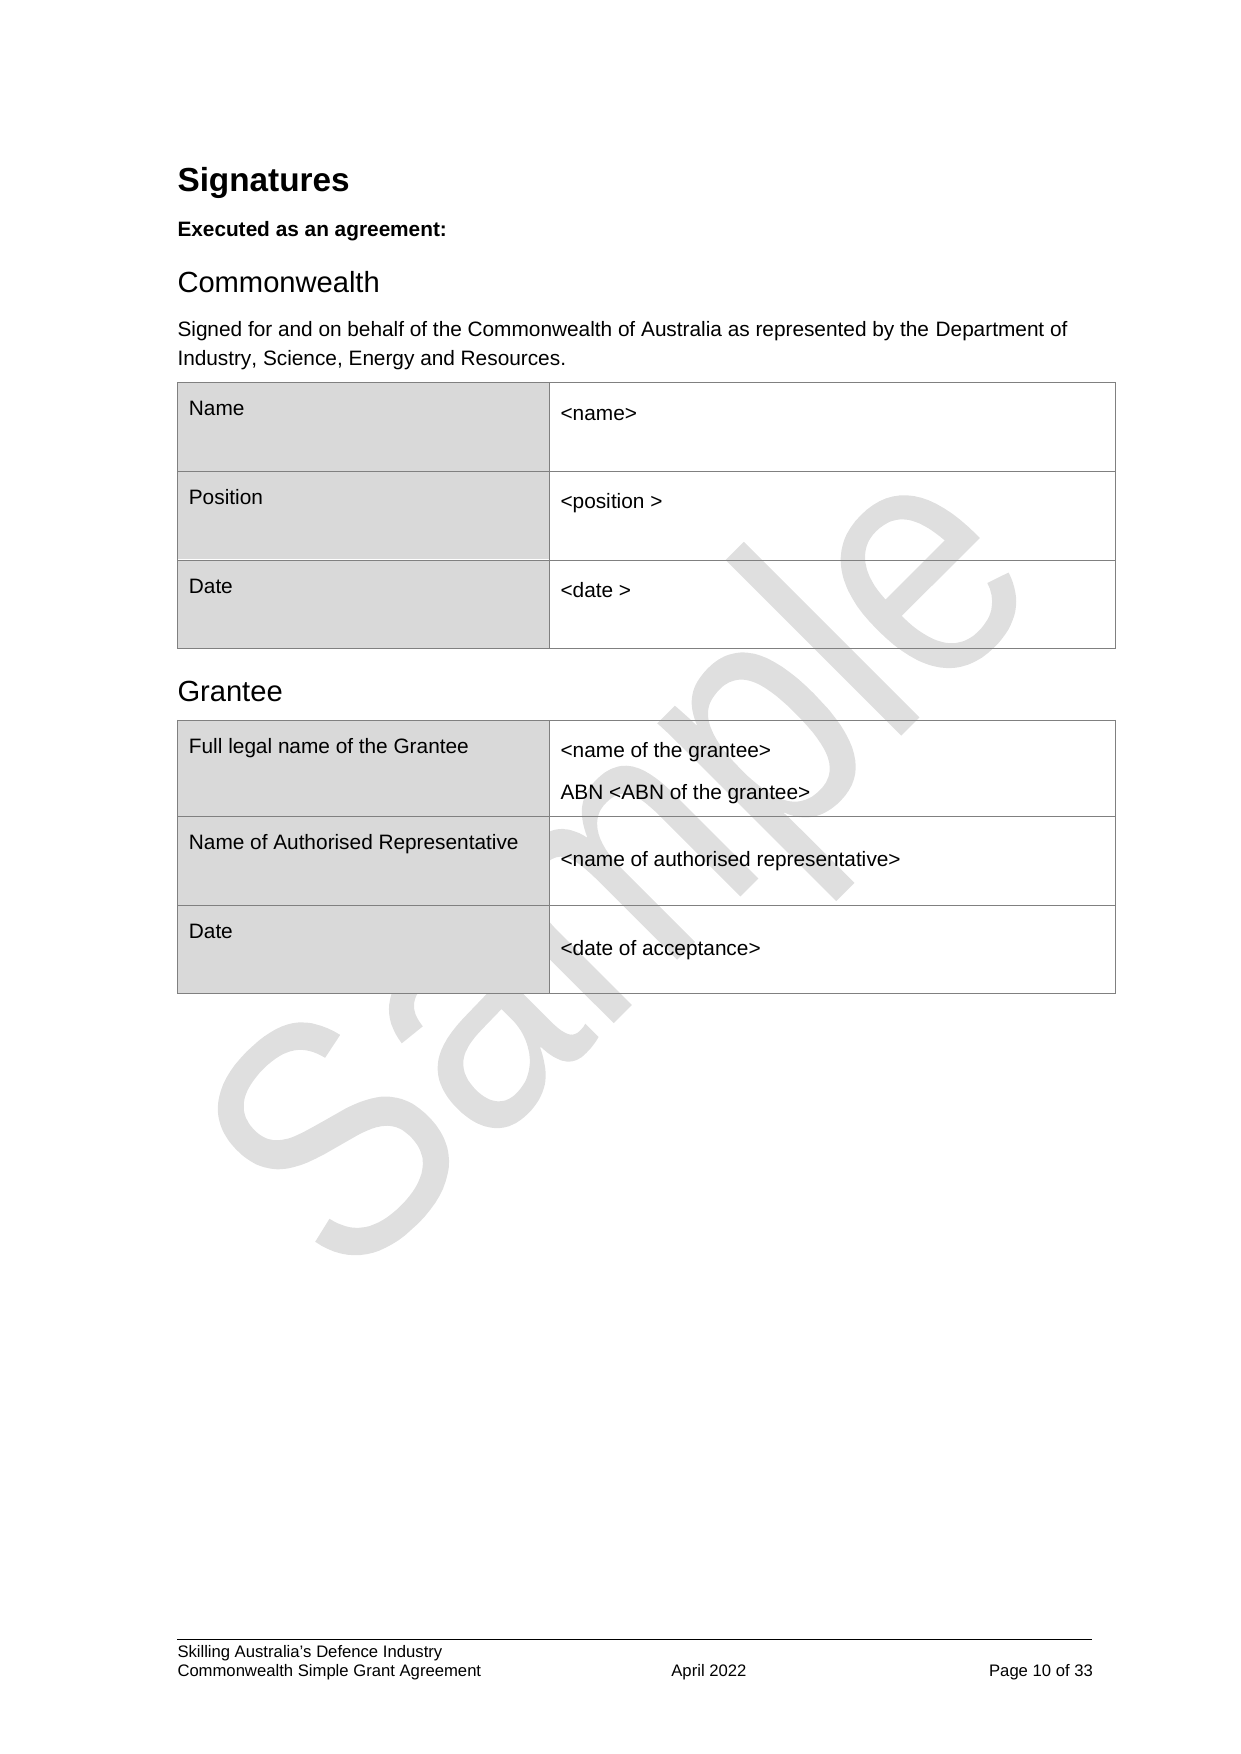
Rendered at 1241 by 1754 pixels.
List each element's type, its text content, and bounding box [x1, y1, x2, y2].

table_header Full legal name of the Grantee [178, 721, 549, 816]
table_header <name> [550, 383, 1115, 471]
table_cell <date > [550, 561, 1115, 648]
text Executed as an agreement: [177, 211, 1092, 240]
table_cell <name of authorised representative> [550, 817, 1115, 905]
table_header <name of the grantee> ABN <ABN of the grantee> [550, 721, 1115, 816]
table_header Name [178, 383, 549, 471]
text Signed for and on behalf of the Commonwealth of Australia as represented by the Department of Industry, Science, Energy and Resources. [177, 311, 1092, 370]
table_cell <date of acceptance> [550, 906, 1115, 993]
subtitle Commonwealth [177, 265, 1092, 299]
table_cell Date [178, 906, 549, 993]
table_cell <position > [550, 472, 1115, 559]
table_cell Date [178, 561, 549, 648]
table_cell Name of Authorised Representative [178, 817, 549, 905]
subtitle Grantee [177, 674, 1092, 707]
table_cell Position [178, 472, 549, 559]
subtitle Signatures [177, 160, 1092, 199]
